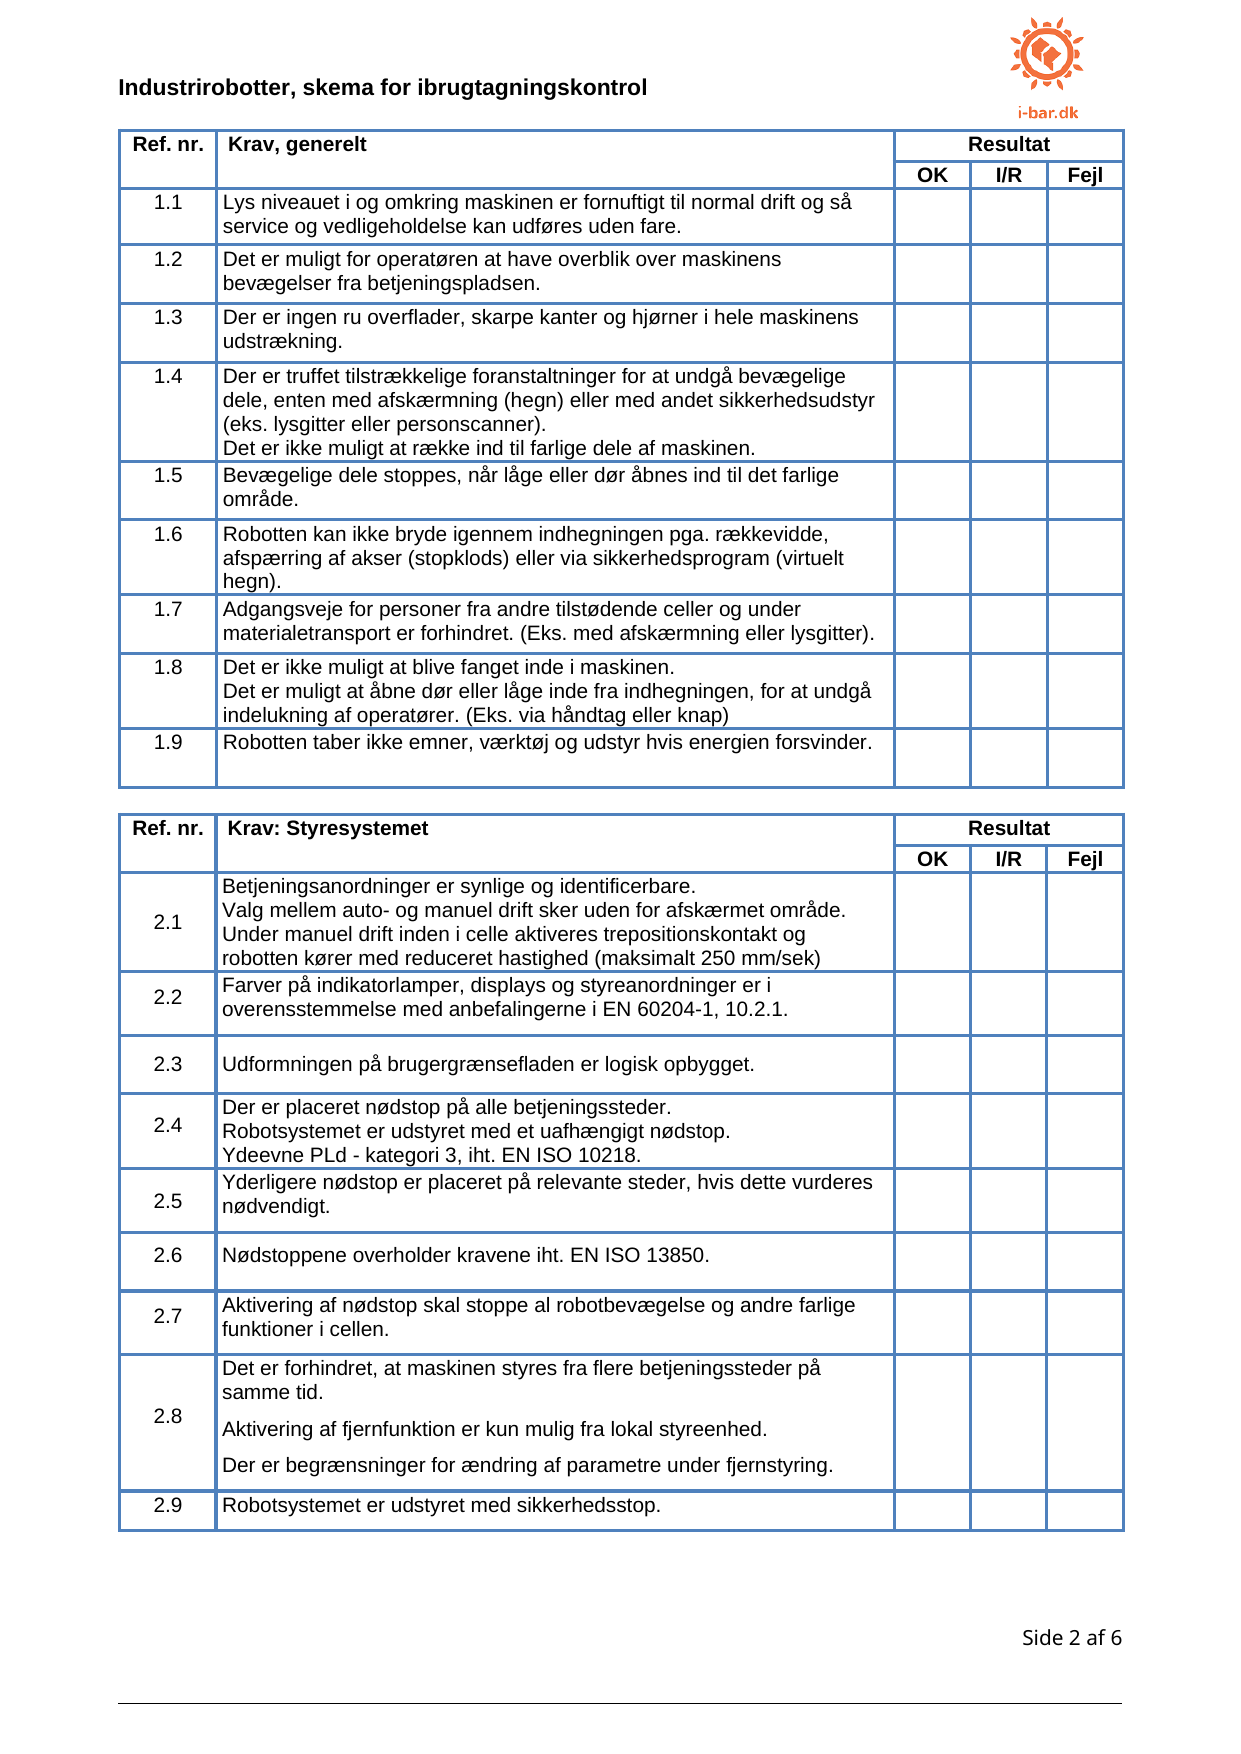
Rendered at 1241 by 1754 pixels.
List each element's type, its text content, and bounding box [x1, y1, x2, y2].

table_cell [972, 1493, 1045, 1529]
table_cell [972, 190, 1046, 243]
table_cell 1.4 [121, 364, 215, 459]
table_cell [896, 305, 969, 361]
table_cell [972, 730, 1046, 786]
table_cell [972, 596, 1046, 652]
table_cell [1049, 246, 1122, 302]
table_cell [1048, 1293, 1122, 1353]
table_cell Nødstoppene overholder kravene iht. EN ISO 13850. [218, 1234, 893, 1289]
table_cell [1048, 1234, 1122, 1289]
table_cell OK [896, 163, 969, 187]
table_cell 2.3 [121, 1037, 214, 1092]
table_cell Lys niveauet i og omkring maskinen er fornuftigt til normal drift og så service og vedligeholdelse kan udføres uden fare. [218, 190, 893, 243]
table_cell [1049, 596, 1122, 652]
table_cell [896, 874, 969, 970]
table_cell [896, 596, 969, 652]
table_cell Fejl [1049, 163, 1122, 187]
table_cell Robotten kan ikke bryde igennem indhegningen pga. rækkevidde, afspærring af akser (stopklods) eller via sikkerhedsprogram (virtuelt hegn). [218, 521, 893, 593]
table_cell 1.2 [121, 246, 215, 302]
table_cell 1.5 [121, 463, 215, 518]
table_cell [972, 655, 1046, 727]
table_cell [972, 246, 1046, 302]
table_header Krav, generelt [218, 132, 893, 187]
table_cell Fejl [1048, 847, 1122, 871]
table_cell [1048, 1037, 1122, 1092]
table_cell [972, 1170, 1045, 1231]
table_cell [896, 1037, 969, 1092]
table_cell 2.7 [121, 1293, 214, 1353]
table_cell [896, 463, 969, 518]
picture [965, 10, 1128, 125]
table_cell [896, 364, 969, 459]
table_cell [972, 1356, 1045, 1489]
table_cell [896, 1170, 969, 1231]
table_cell 2.1 [121, 874, 214, 970]
table_cell Det er ikke muligt at blive fanget inde i maskinen. Det er muligt at åbne dør eller låge inde fra indhegningen, for at undgå indelukning af operatører. (Eks. via håndtag eller knap) [218, 655, 893, 727]
table_header Krav: Styresystemet [218, 816, 893, 871]
table_cell [1048, 1170, 1122, 1231]
table_cell [972, 1293, 1045, 1353]
table_cell Der er ingen ru overflader, skarpe kanter og hjørner i hele maskinens udstrækning. [218, 305, 893, 361]
table_cell [896, 1234, 969, 1289]
table_header Ref. nr. [121, 132, 215, 187]
table_cell Aktivering af nødstop skal stoppe al robotbevægelse og andre farlige funktioner i cellen. [218, 1293, 893, 1353]
table_cell [972, 364, 1046, 459]
table_cell [1049, 190, 1122, 243]
table_cell Der er placeret nødstop på alle betjeningssteder. Robotsystemet er udstyret med et uafhængigt nødstop. Ydeevne PLd - kategori 3, iht. EN ISO 10218. [218, 1095, 893, 1167]
table_cell [1048, 1493, 1122, 1529]
table_cell Det er muligt for operatøren at have overblik over maskinens bevægelser fra betjeningspladsen. [218, 246, 893, 302]
table_cell [1049, 730, 1122, 786]
table_cell [972, 463, 1046, 518]
table_cell 2.2 [121, 973, 214, 1033]
table_cell Farver på indikatorlamper, displays og styreanordninger er i overensstemmelse med anbefalingerne i EN 60204-1, 10.2.1. [218, 973, 893, 1033]
table_cell [896, 973, 969, 1033]
table_cell [896, 730, 969, 786]
table_cell 1.8 [121, 655, 215, 727]
table_cell OK [896, 847, 969, 871]
table_cell 1.1 [121, 190, 215, 243]
table_header Ref. nr. [121, 816, 214, 871]
table_cell 1.6 [121, 521, 215, 593]
table_cell [972, 973, 1045, 1033]
table_cell Yderligere nødstop er placeret på relevante steder, hvis dette vurderes nødvendigt. [218, 1170, 893, 1231]
table_cell [1049, 463, 1122, 518]
table_cell [972, 1095, 1045, 1167]
table_cell Betjeningsanordninger er synlige og identificerbare. Valg mellem auto- og manuel drift sker uden for afskærmet område. Under manuel drift inden i celle aktiveres trepositionskontakt og robotten kører med reduceret hastighed (maksimalt 250 mm/sek) [218, 874, 893, 970]
table_cell [896, 1293, 969, 1353]
table_cell Robotsystemet er udstyret med sikkerhedsstop. [218, 1493, 893, 1529]
table_cell [1048, 973, 1122, 1033]
table_cell Bevægelige dele stoppes, når låge eller dør åbnes ind til det farlige område. [218, 463, 893, 518]
table_cell I/R [972, 847, 1045, 871]
table_cell 2.4 [121, 1095, 214, 1167]
table_cell [972, 1037, 1045, 1092]
table_cell 2.5 [121, 1170, 214, 1231]
table_cell Robotten taber ikke emner, værktøj og udstyr hvis energien forsvinder. [218, 730, 893, 786]
table_cell Adgangsveje for personer fra andre tilstødende celler og under materialetransport er forhindret. (Eks. med afskærmning eller lysgitter). [218, 596, 893, 652]
table_cell [1049, 305, 1122, 361]
table_cell Udformningen på brugergrænsefladen er logisk opbygget. [218, 1037, 893, 1092]
table_cell 1.7 [121, 596, 215, 652]
table_header Resultat [896, 816, 1122, 844]
table_cell 2.8 [121, 1356, 214, 1489]
table_cell [896, 1095, 969, 1167]
table_cell [896, 1493, 969, 1529]
table_cell [896, 190, 969, 243]
table_cell 1.3 [121, 305, 215, 361]
table_cell [972, 874, 1045, 970]
table_cell [1048, 874, 1122, 970]
table_cell [1048, 1356, 1122, 1489]
table_cell [1049, 521, 1122, 593]
table_cell [972, 521, 1046, 593]
table_cell 2.9 [121, 1493, 214, 1529]
table_cell [972, 305, 1046, 361]
table_cell [896, 655, 969, 727]
table_cell Det er forhindret, at maskinen styres fra flere betjeningssteder på samme tid. Aktivering af fjernfunktion er kun mulig fra lokal styreenhed. Der er begrænsninger for ændring af parametre under fjernstyring. [218, 1356, 893, 1489]
table_cell Der er truffet tilstrækkelige foranstaltninger for at undgå bevægelige dele, enten med afskærmning (hegn) eller med andet sikkerhedsudstyr (eks. lysgitter eller personscanner). Det er ikke muligt at række ind til farlige dele af maskinen. [218, 364, 893, 459]
table_cell [896, 521, 969, 593]
table_header Resultat [896, 132, 1122, 160]
table_cell I/R [972, 163, 1046, 187]
table_cell [1049, 364, 1122, 459]
table_cell [896, 1356, 969, 1489]
table_cell [896, 246, 969, 302]
table_cell [1049, 655, 1122, 727]
table_cell [972, 1234, 1045, 1289]
table_cell 2.6 [121, 1234, 214, 1289]
table_cell [1048, 1095, 1122, 1167]
table_cell 1.9 [121, 730, 215, 786]
